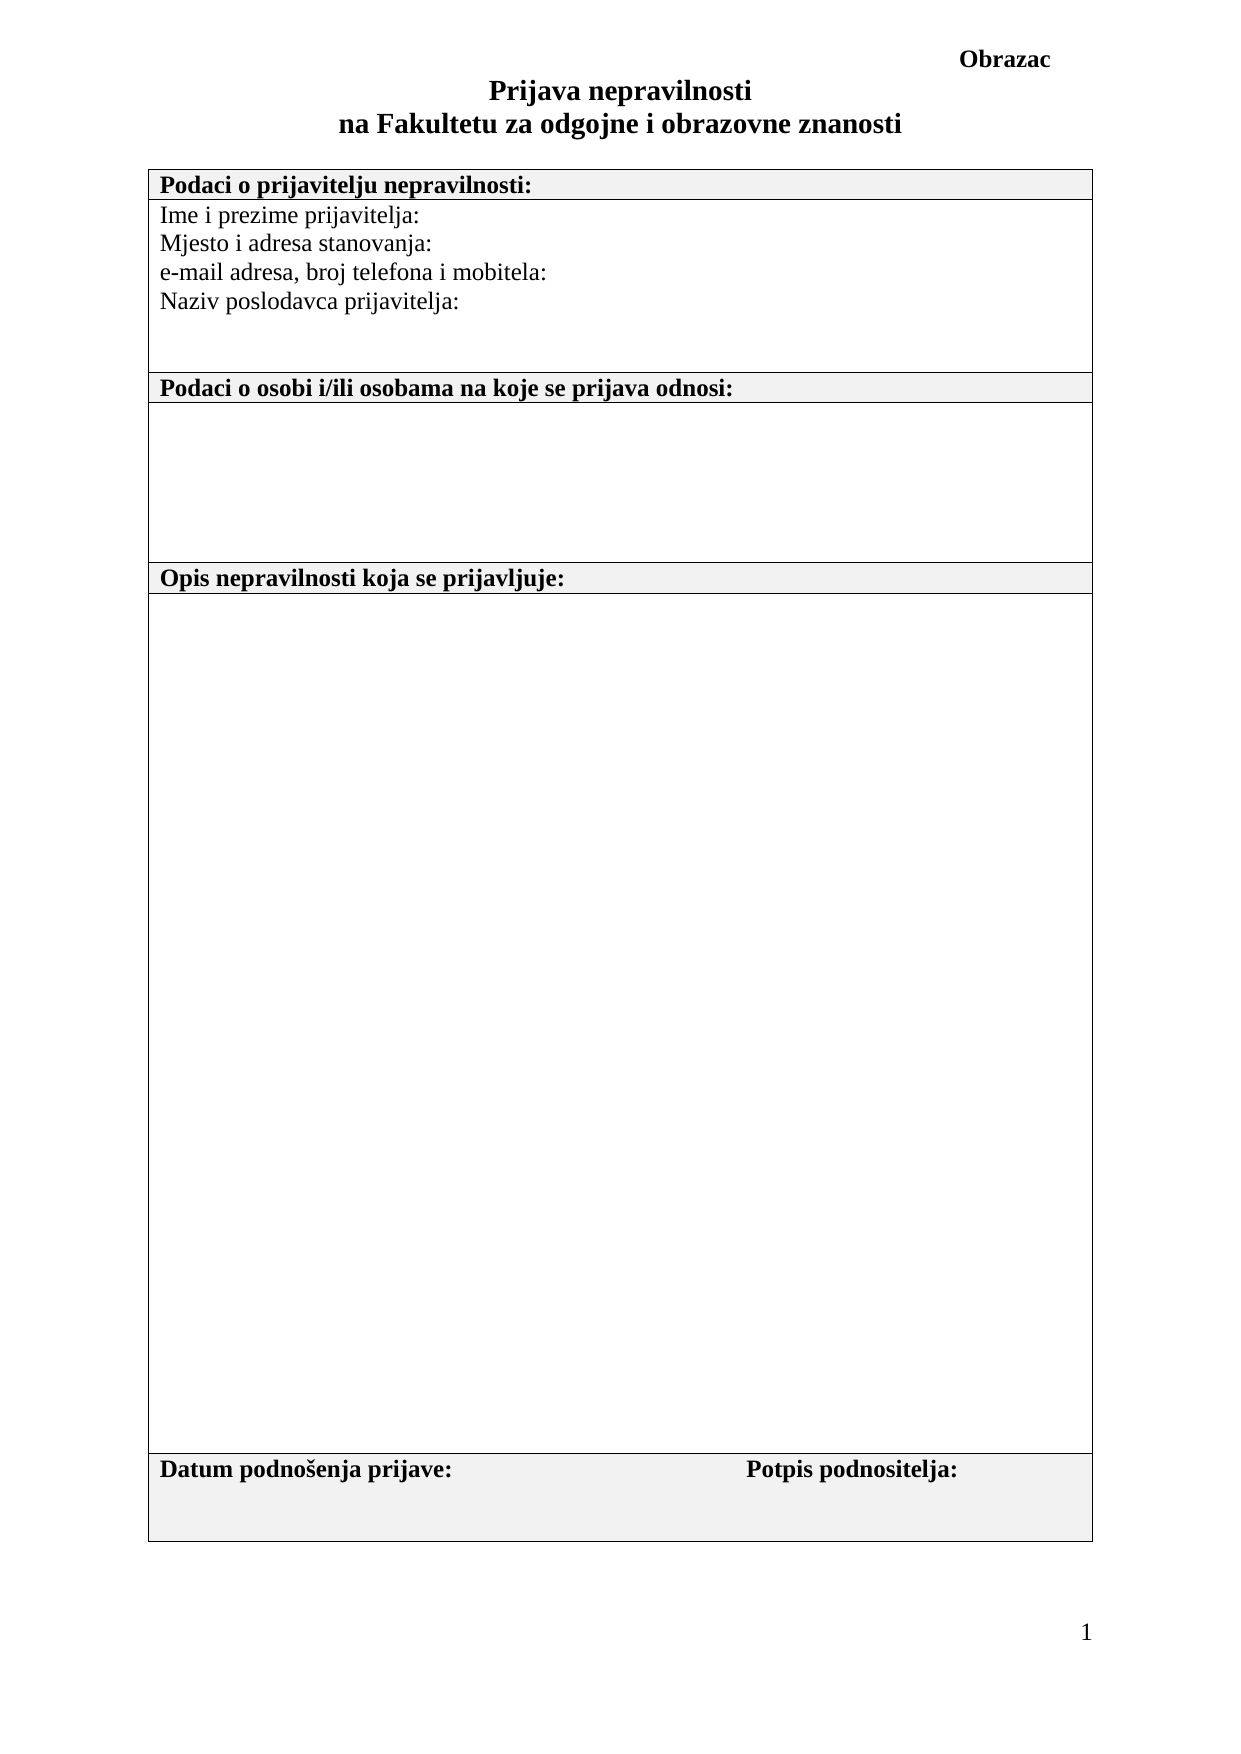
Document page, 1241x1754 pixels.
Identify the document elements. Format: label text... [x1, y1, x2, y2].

table_cell Podaci o osobi i/ili osobama na koje se prijava odnosi: [149, 373, 1092, 402]
text na Fakultetu za odgojne i obrazovne znanosti [148, 107, 1092, 140]
table_cell [149, 594, 1092, 1453]
table_cell Datum podnošenja prijave: Potpis podnositelja: [149, 1454, 1092, 1541]
table_cell [149, 403, 1092, 562]
table_cell Opis nepravilnosti koja se prijavljuje: [149, 563, 1092, 593]
table_cell Ime i prezime prijavitelja: Mjesto i adresa stanovanja: e-mail adresa, broj telefona i mobitela: Naziv poslodavca prijavitelja: [149, 200, 1092, 372]
text Obrazac [885, 44, 1092, 73]
text Prijava nepravilnosti [148, 73, 1092, 107]
table_header Podaci o prijavitelju nepravilnosti: [149, 170, 1092, 199]
